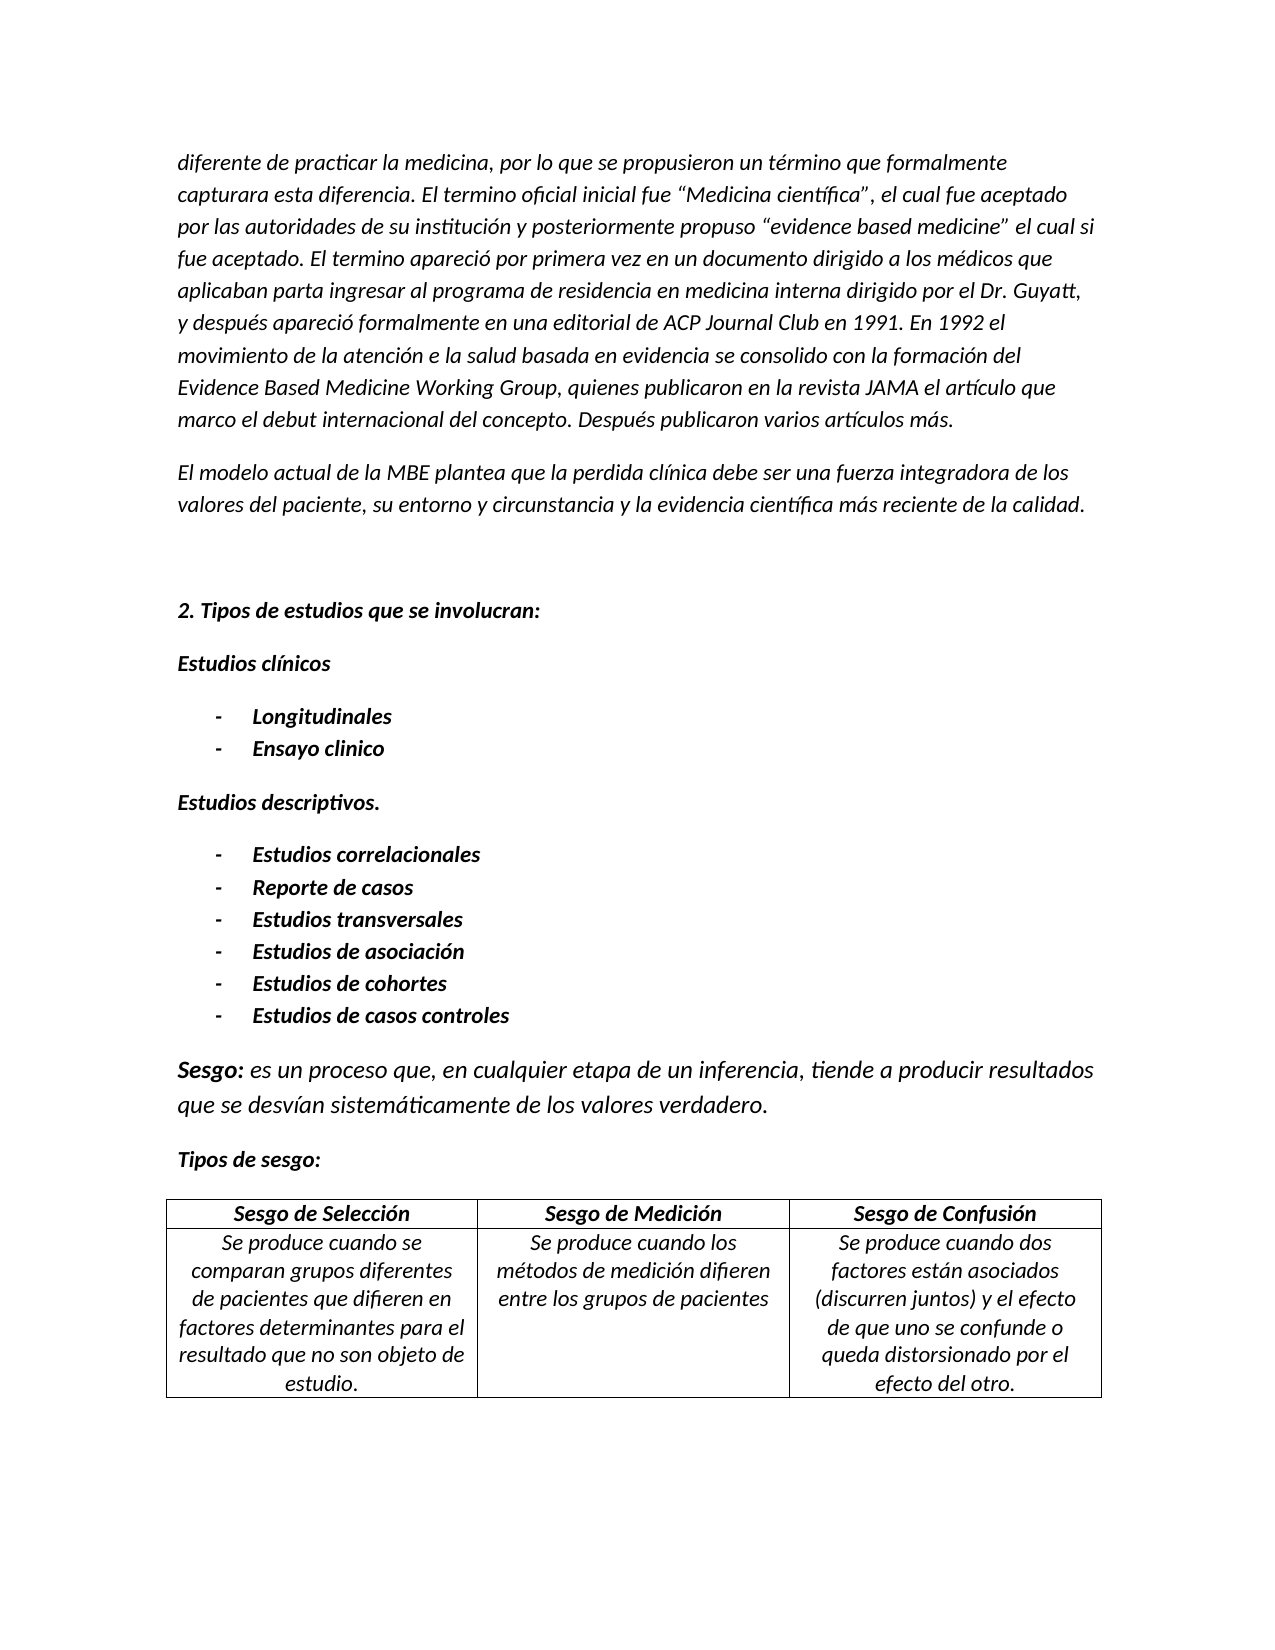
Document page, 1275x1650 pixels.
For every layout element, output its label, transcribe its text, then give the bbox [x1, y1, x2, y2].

list Reporte de casos [215, 873, 1098, 901]
text El modelo actual de la MBE plantea que la perdida clínica debe ser una fuerza integradora de los valores del paciente, su entorno y circunstancia y la evidencia científica más reciente de la calidad. [177, 458, 1098, 518]
list Estudios transversales [215, 905, 1098, 933]
list Longitudinales [215, 702, 1098, 730]
list Estudios correlacionales [215, 841, 1098, 869]
text 2. Tipos de estudios que se involucran: [177, 596, 1098, 624]
text Tipos de sesgo: [177, 1145, 1098, 1173]
table_cell Se produce cuando los métodos de medición difieren entre los grupos de pacientes [478, 1229, 789, 1397]
list Estudios de casos controles [215, 1002, 1098, 1029]
table_cell Se produce cuando dos factores están asociados (discurren juntos) y el efecto de que uno se confunde o queda distorsionado por el efecto del otro. [790, 1229, 1101, 1397]
list Ensayo clinico [215, 734, 1098, 763]
table_header Sesgo de Medición [478, 1200, 789, 1227]
list Estudios de asociación [215, 937, 1098, 965]
table_header Sesgo de Confusión [790, 1200, 1101, 1227]
list Estudios de cohortes [215, 969, 1098, 997]
table_cell Se produce cuando se comparan grupos diferentes de pacientes que difieren en factores determinantes para el resultado que no son objeto de estudio. [167, 1229, 477, 1397]
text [177, 148, 1098, 433]
text Estudios descriptivos. [177, 788, 1098, 816]
text Estudios clínicos [177, 649, 1098, 677]
table_header Sesgo de Selección [167, 1200, 477, 1227]
text Sesgo: es un proceso que, en cualquier etapa de un inferencia, tiende a producir resultados que se desvían sistemáticamente de los valores verdadero. [177, 1054, 1098, 1120]
